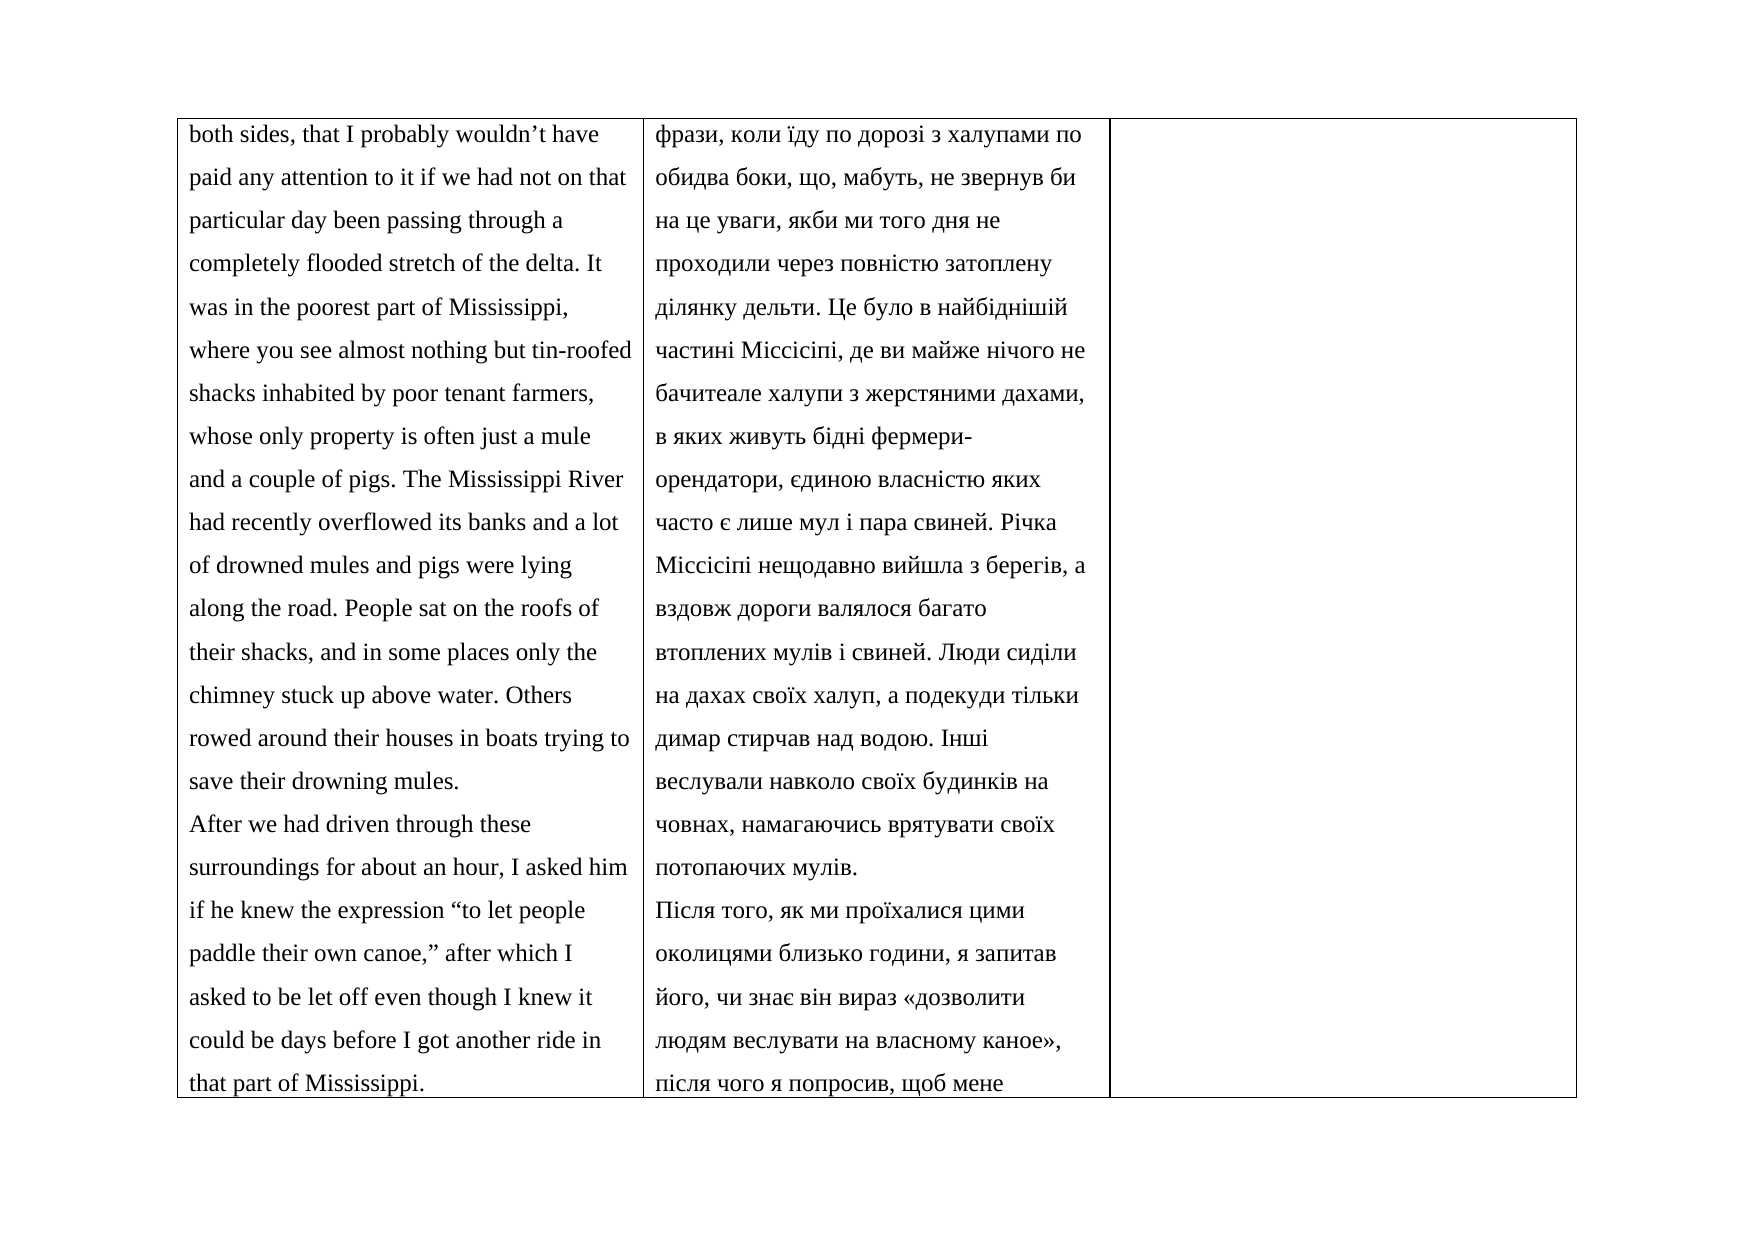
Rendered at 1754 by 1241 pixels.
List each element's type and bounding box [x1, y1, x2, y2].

table_header [178, 119, 643, 1097]
table_header [644, 119, 1109, 1097]
table_header [1111, 119, 1576, 1097]
